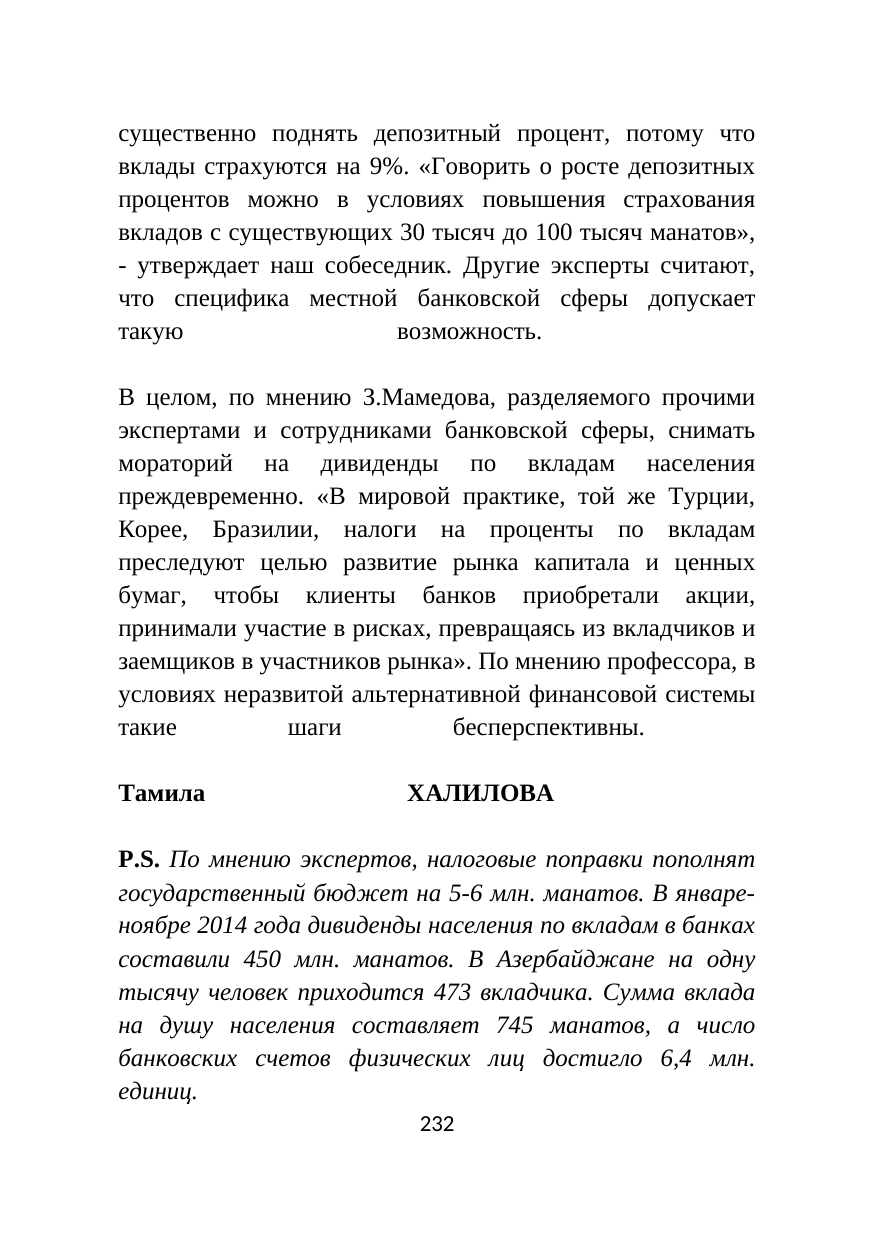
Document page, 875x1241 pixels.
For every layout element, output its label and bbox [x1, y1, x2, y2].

text [118, 118, 756, 1104]
